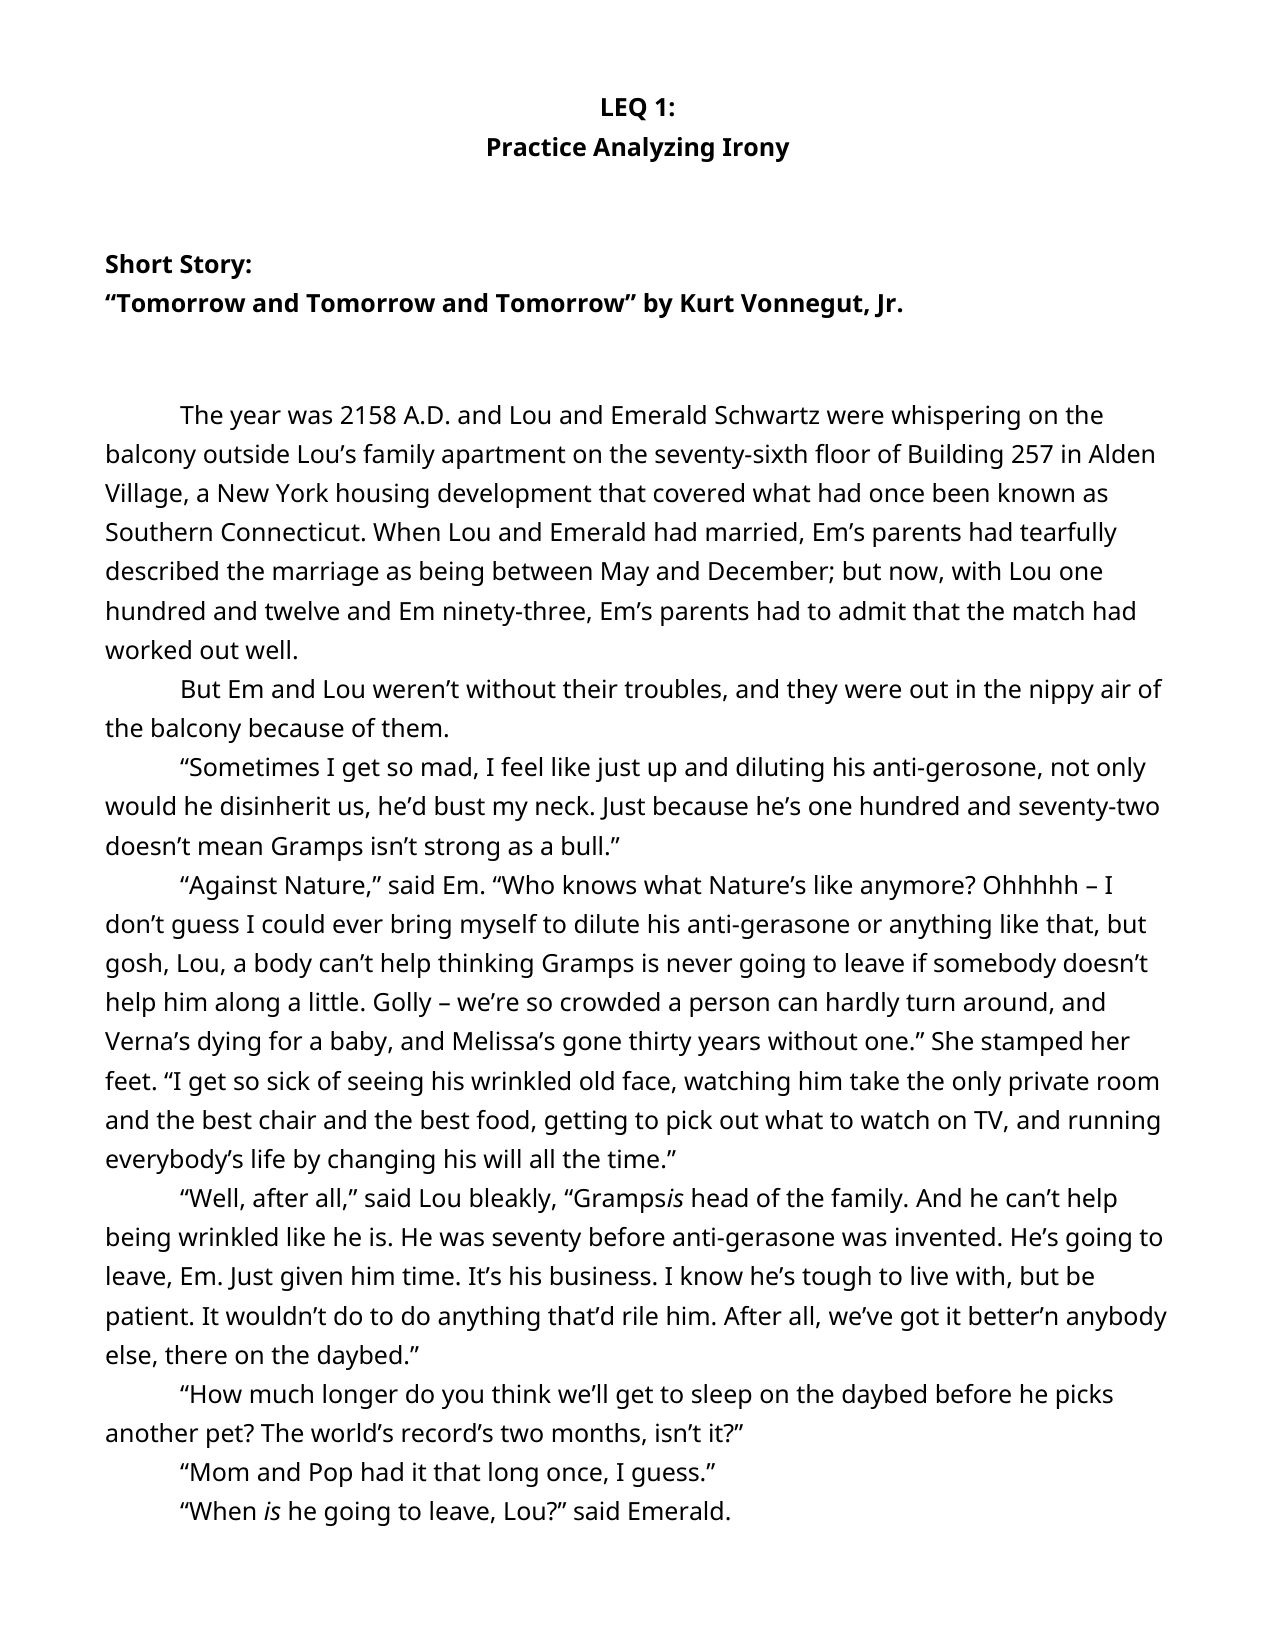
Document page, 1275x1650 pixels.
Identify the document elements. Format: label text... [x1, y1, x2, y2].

text “Tomorrow and Tomorrow and Tomorrow” by Kurt Vonnegut, Jr. [105, 286, 1170, 320]
text Short Story: [105, 247, 1170, 281]
text “When is he going to leave, Lou?” said Emerald. [105, 1494, 1170, 1528]
text But Em and Lou weren’t without their troubles, and they were out in the nippy air of the balcony because of them. [105, 671, 1170, 745]
text “Sometimes I get so mad, I feel like just up and diluting his anti-gerosone, not only would he disinherit us, he’d bust my neck. Just because he’s one hundred and seventy-two doesn’t mean Gramps isn’t strong as a bull.” [105, 750, 1170, 862]
text The year was 2158 A.D. and Lou and Emerald Schwartz were whispering on the balcony outside Lou’s family apartment on the seventy-sixth floor of Building 257 in Alden Village, a New York housing development that covered what had once been known as Southern Connecticut. When Lou and Emerald had married, Em’s parents had tearfully described the marriage as being between May and December; but now, with Lou one hundred and twelve and Em ninety-three, Em’s parents had to admit that the match had worked out well. [105, 397, 1170, 666]
text “How much longer do you think we’ll get to sleep on the daybed before he picks another pet? The world’s record’s two months, isn’t it?” [105, 1376, 1170, 1450]
text Practice Analyzing Irony [105, 129, 1170, 163]
text “Well, after all,” said Lou bleakly, “Grampsis head of the family. And he can’t help being wrinkled like he is. He was seventy before anti-gerasone was invented. He’s going to leave, Em. Just given him time. It’s his business. I know he’s tough to live with, but be patient. It wouldn’t do to do anything that’d rile him. After all, we’ve got it better’n anybody else, there on the daybed.” [105, 1181, 1170, 1371]
text LEQ 1: [105, 90, 1170, 124]
text “Against Nature,” said Em. “Who knows what Nature’s like anymore? Ohhhhh – I don’t guess I could ever bring myself to dilute his anti-gerasone or anything like that, but gosh, Lou, a body can’t help thinking Gramps is never going to leave if somebody doesn’t help him along a little. Golly – we’re so crowded a person can hardly turn around, and Verna’s dying for a baby, and Melissa’s gone thirty years without one.” She stamped her feet. “I get so sick of seeing his wrinkled old face, watching him take the only private room and the best chair and the best food, getting to pick out what to watch on TV, and running everybody’s life by changing his will all the time.” [105, 867, 1170, 1176]
text “Mom and Pop had it that long once, I guess.” [105, 1455, 1170, 1489]
